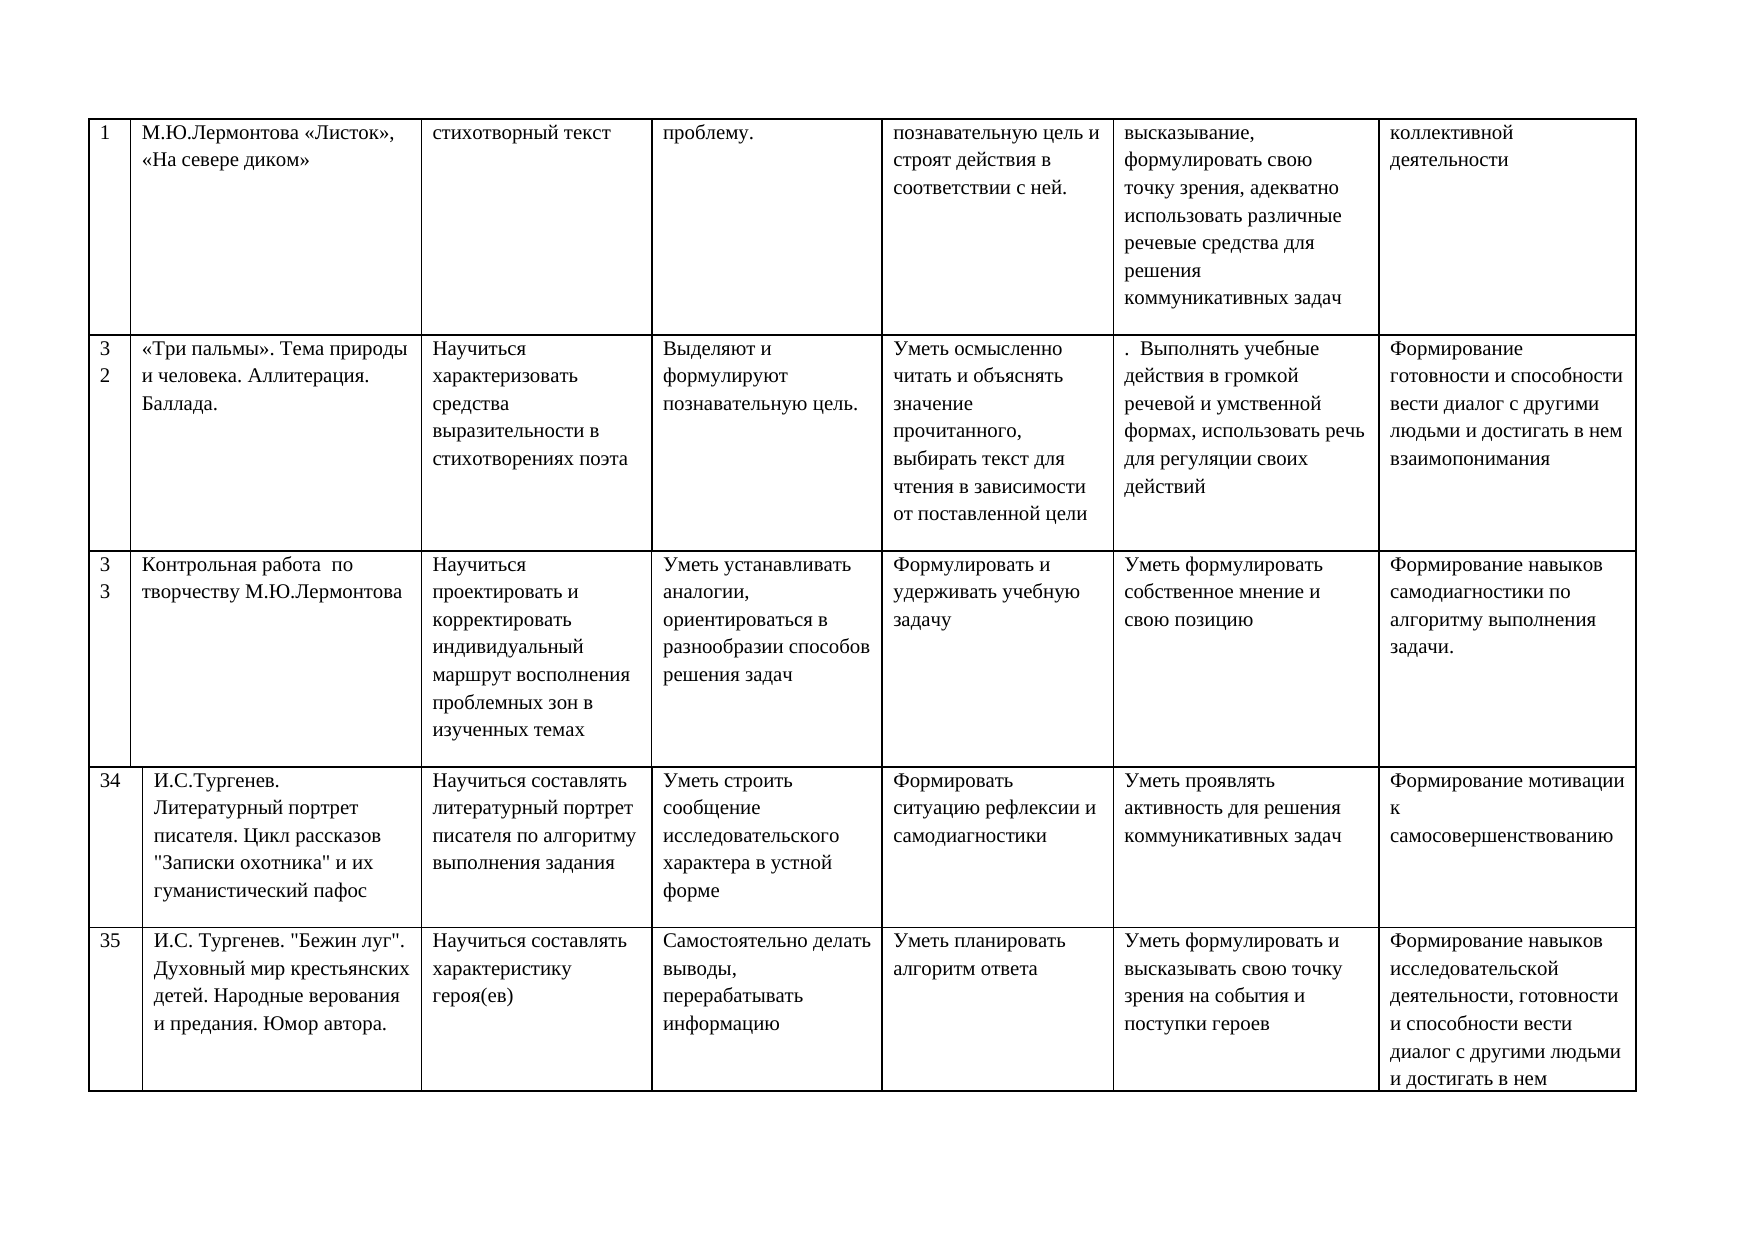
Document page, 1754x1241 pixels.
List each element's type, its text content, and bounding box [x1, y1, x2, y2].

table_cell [653, 928, 881, 1090]
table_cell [883, 928, 1113, 1090]
table_cell Уметь формулировать собственное мнение и свою позицию [1114, 552, 1378, 766]
table_cell Контрольная работа по творчеству М.Ю.Лермонтова [131, 552, 421, 766]
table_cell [653, 120, 881, 334]
table_cell 35 [90, 928, 142, 1090]
table_cell Научиться составлять литературный портрет писателя по алгоритму выполнения задания [422, 768, 651, 927]
table_cell . Выполнять учебные действия в громкой речевой и умственной формах, использовать речь для регуляции своих действий [1114, 336, 1378, 550]
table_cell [143, 928, 421, 1090]
table_cell 33 [90, 552, 130, 766]
table_cell Выделяют и формулируют познавательную цель. [653, 336, 881, 550]
table_cell Уметь осмысленно читать и объяснять значение прочитанного, выбирать текст для чтения в зависимости от поставленной цели [883, 336, 1113, 550]
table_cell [1114, 120, 1378, 334]
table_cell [1114, 928, 1378, 1090]
table_cell Уметь строить сообщение исследовательского характера в устной форме [653, 768, 881, 927]
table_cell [131, 120, 421, 334]
table_cell Научиться проектировать и корректировать индивидуальный маршрут восполнения проблемных зон в изученных темах [422, 552, 651, 766]
table_cell Формулировать и удерживать учебную задачу [883, 552, 1113, 766]
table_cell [1380, 120, 1635, 334]
table_cell Формирование навыков самодиагностики по алгоритму выполнения задачи. [1380, 552, 1635, 766]
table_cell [883, 120, 1113, 334]
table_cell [422, 120, 651, 334]
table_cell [1380, 928, 1635, 1090]
table_cell Уметь устанавливать аналогии, ориентироваться в разнообразии способов решения задач [652, 552, 881, 766]
table_cell И.С.Тургенев. Литературный портрет писателя. Цикл рассказов "Записки охотника" и их гуманистический пафос [143, 768, 421, 927]
table_cell Формировать ситуацию рефлексии и самодиагностики [883, 768, 1113, 927]
table_cell Научиться характеризовать средства выразительности в стихотворениях поэта [422, 336, 651, 550]
table_cell 32 [90, 336, 130, 550]
table_cell «Три пальмы». Тема природы и человека. Аллитерация. Баллада. [131, 336, 421, 550]
table_cell 31 [90, 120, 130, 334]
table_cell Формирование мотивации к самосовершенствованию [1380, 768, 1635, 927]
table_cell Формирование готовности и способности вести диалог с другими людьми и достигать в нем взаимопонимания [1380, 336, 1635, 550]
table_cell Уметь проявлять активность для решения коммуникативных задач [1114, 768, 1378, 927]
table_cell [422, 928, 651, 1090]
table_cell 34 [90, 768, 142, 927]
